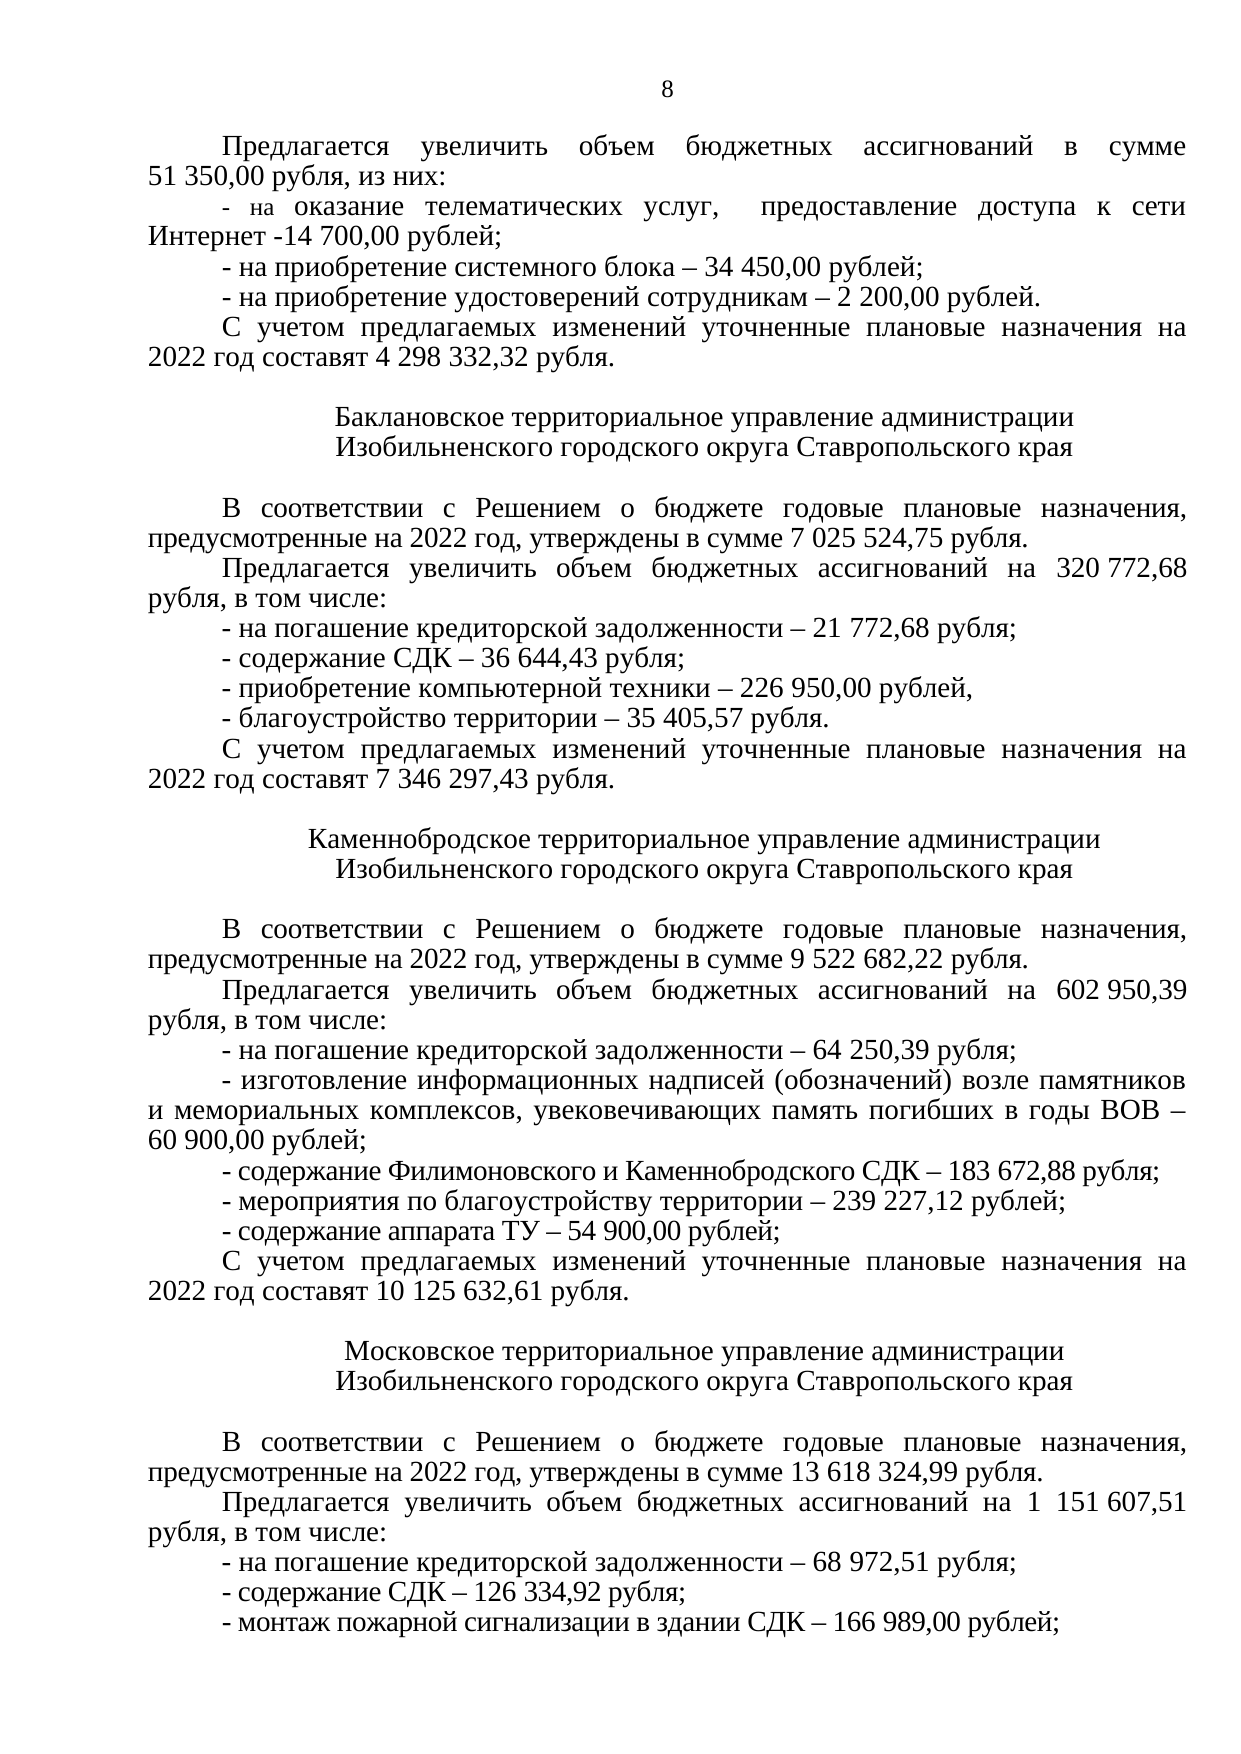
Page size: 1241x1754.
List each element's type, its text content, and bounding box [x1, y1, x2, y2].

text - содержание СДК – 36 644,43 рубля; [148, 644, 1187, 674]
text - содержание Филимоновского и Каменнобродского СДК – 183 672,88 рубля; [148, 1156, 1187, 1186]
text - мероприятия по благоустройству территории – 239 227,12 рублей; [148, 1186, 1187, 1216]
text Предлагается увеличить объем бюджетных ассигнований на 602 950,39 рубля, в том числе: [148, 975, 1187, 1035]
text Каменнобродское территориальное управление администрации [148, 824, 1187, 854]
text - на погашение кредиторской задолженности – 68 972,51 рубля; [148, 1548, 1187, 1578]
text Предлагается увеличить объем бюджетных ассигнований в сумме 51 350,00 рубля, из них: [148, 131, 1187, 192]
text Предлагается увеличить объем бюджетных ассигнований на 320 772,68 рубля, в том числе: [148, 553, 1187, 613]
text В соответствии с Решением о бюджете годовые плановые назначения, предусмотренные на 2022 год, утверждены в сумме 7 025 524,75 рубля. [148, 493, 1187, 553]
text С учетом предлагаемых изменений уточненные плановые назначения на 2022 год составят 10 125 632,61 рубля. [148, 1246, 1187, 1307]
text - на погашение кредиторской задолженности – 64 250,39 рубля; [148, 1035, 1187, 1065]
text Баклановское территориальное управление администрации [148, 403, 1187, 433]
text - монтаж пожарной сигнализации в здании СДК – 166 989,00 рублей; [148, 1608, 1187, 1638]
text - благоустройство территории – 35 405,57 рубля. [148, 704, 1187, 734]
text В соответствии с Решением о бюджете годовые плановые назначения, предусмотренные на 2022 год, утверждены в сумме 9 522 682,22 рубля. [148, 915, 1187, 975]
text - на погашение кредиторской задолженности – 21 772,68 рубля; [148, 613, 1187, 644]
text С учетом предлагаемых изменений уточненные плановые назначения на 2022 год составят 4 298 332,32 рубля. [148, 312, 1187, 372]
text Изобильненского городского округа Ставропольского края [148, 854, 1187, 884]
text - содержание СДК – 126 334,92 рубля; [148, 1578, 1187, 1608]
text Московское территориальное управление администрации [148, 1337, 1187, 1367]
text Изобильненского городского округа Ставропольского края [148, 433, 1187, 463]
text - изготовление информационных надписей (обозначений) возле памятников и мемориальных комплексов, увековечивающих память погибших в годы ВОВ – 60 900,00 рублей; [148, 1065, 1187, 1156]
text - приобретение компьютерной техники – 226 950,00 рублей, [148, 674, 1187, 704]
text - на приобретение системного блока – 34 450,00 рублей; [148, 252, 1187, 282]
text - на приобретение удостоверений сотрудникам – 2 200,00 рублей. [148, 282, 1187, 312]
text В соответствии с Решением о бюджете годовые плановые назначения, предусмотренные на 2022 год, утверждены в сумме 13 618 324,99 рубля. [148, 1427, 1187, 1487]
text Изобильненского городского округа Ставропольского края [148, 1367, 1187, 1397]
text Предлагается увеличить объем бюджетных ассигнований на 1 151 607,51 рубля, в том числе: [148, 1487, 1187, 1548]
text - содержание аппарата ТУ – 54 900,00 рублей; [148, 1216, 1187, 1246]
text - на оказание телематических услуг, предоставление доступа к сети Интернет -14 700,00 рублей; [148, 192, 1187, 252]
text С учетом предлагаемых изменений уточненные плановые назначения на 2022 год составят 7 346 297,43 рубля. [148, 734, 1187, 794]
